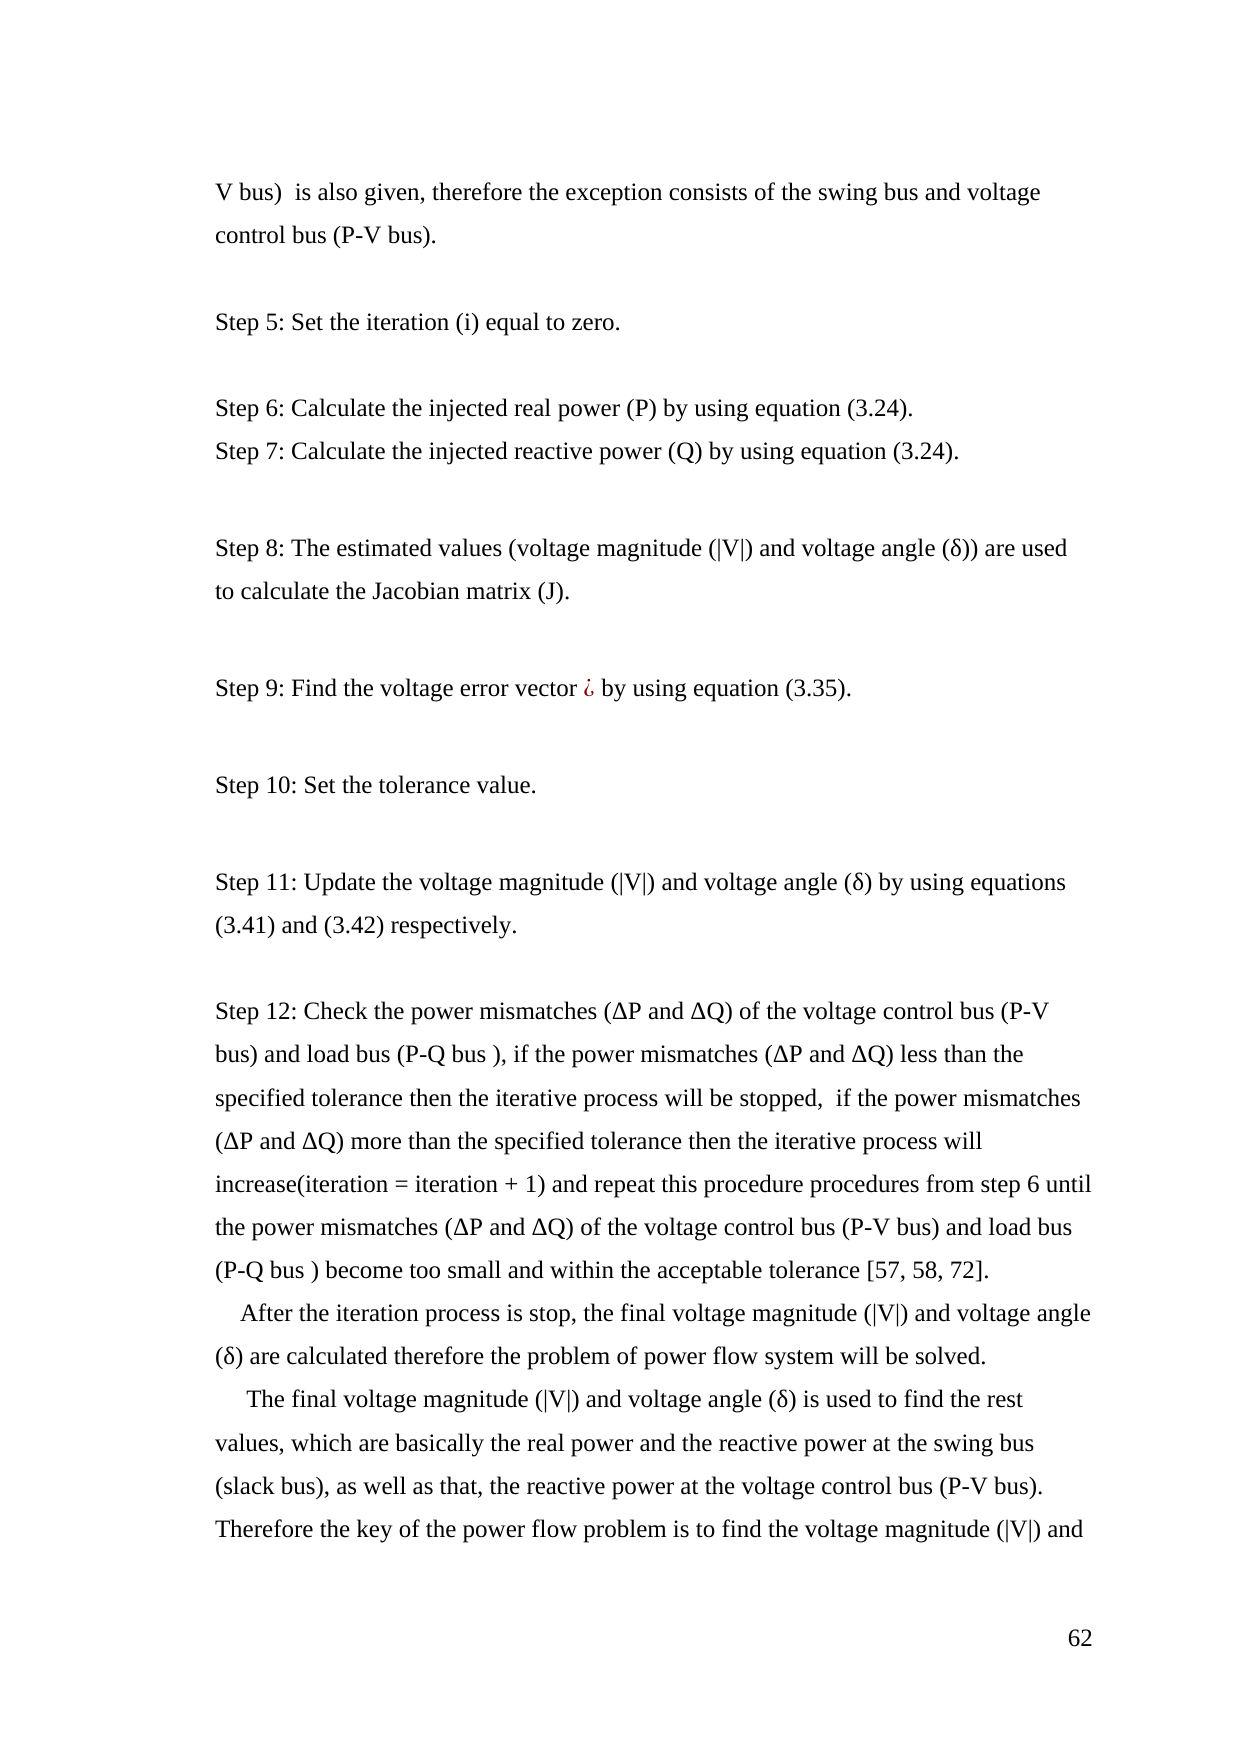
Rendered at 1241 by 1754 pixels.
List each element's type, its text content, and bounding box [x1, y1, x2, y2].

text Step 7: Calculate the injected reactive power (Q) by using equation (3.24). [215, 436, 1092, 465]
text Step 8: The estimated values (voltage magnitude (|V|) and voltage angle (δ)) are used to calculate the Jacobian matrix (J). [215, 533, 1092, 605]
text Step 10: Set the tolerance value. [215, 770, 1092, 799]
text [215, 177, 1092, 249]
text After the iteration process is stop, the final voltage magnitude (|V|) and voltage angle (δ) are calculated therefore the problem of power flow system will be solved. [215, 1298, 1092, 1370]
text Step 5: Set the iteration (i) equal to zero. [215, 307, 1092, 335]
text Step 11: Update the voltage magnitude (|V|) and voltage angle (δ) by using equations (3.41) and (3.42) respectively. [215, 867, 1092, 939]
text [215, 1384, 1092, 1543]
text Step 9: Find the voltage error vector by using equation (3.35). [215, 673, 1092, 702]
text Step 12: Check the power mismatches (ΔP and ΔQ) of the voltage control bus (P-V bus) and load bus (P-Q bus ), if the power mismatches (ΔP and ΔQ) less than the specified tolerance then the iterative process will be stopped, if the power mismatches (ΔP and ΔQ) more than the specified tolerance then the iterative process will increase(iteration = iteration + 1) and repeat this procedure procedures from step 6 until the power mismatches (ΔP and ΔQ) of the voltage control bus (P-V bus) and load bus (P-Q bus ) become too small and within the acceptable tolerance [57, 58, 72]. [215, 996, 1092, 1284]
text Step 6: Calculate the injected real power (P) by using equation (3.24). [215, 393, 1092, 422]
